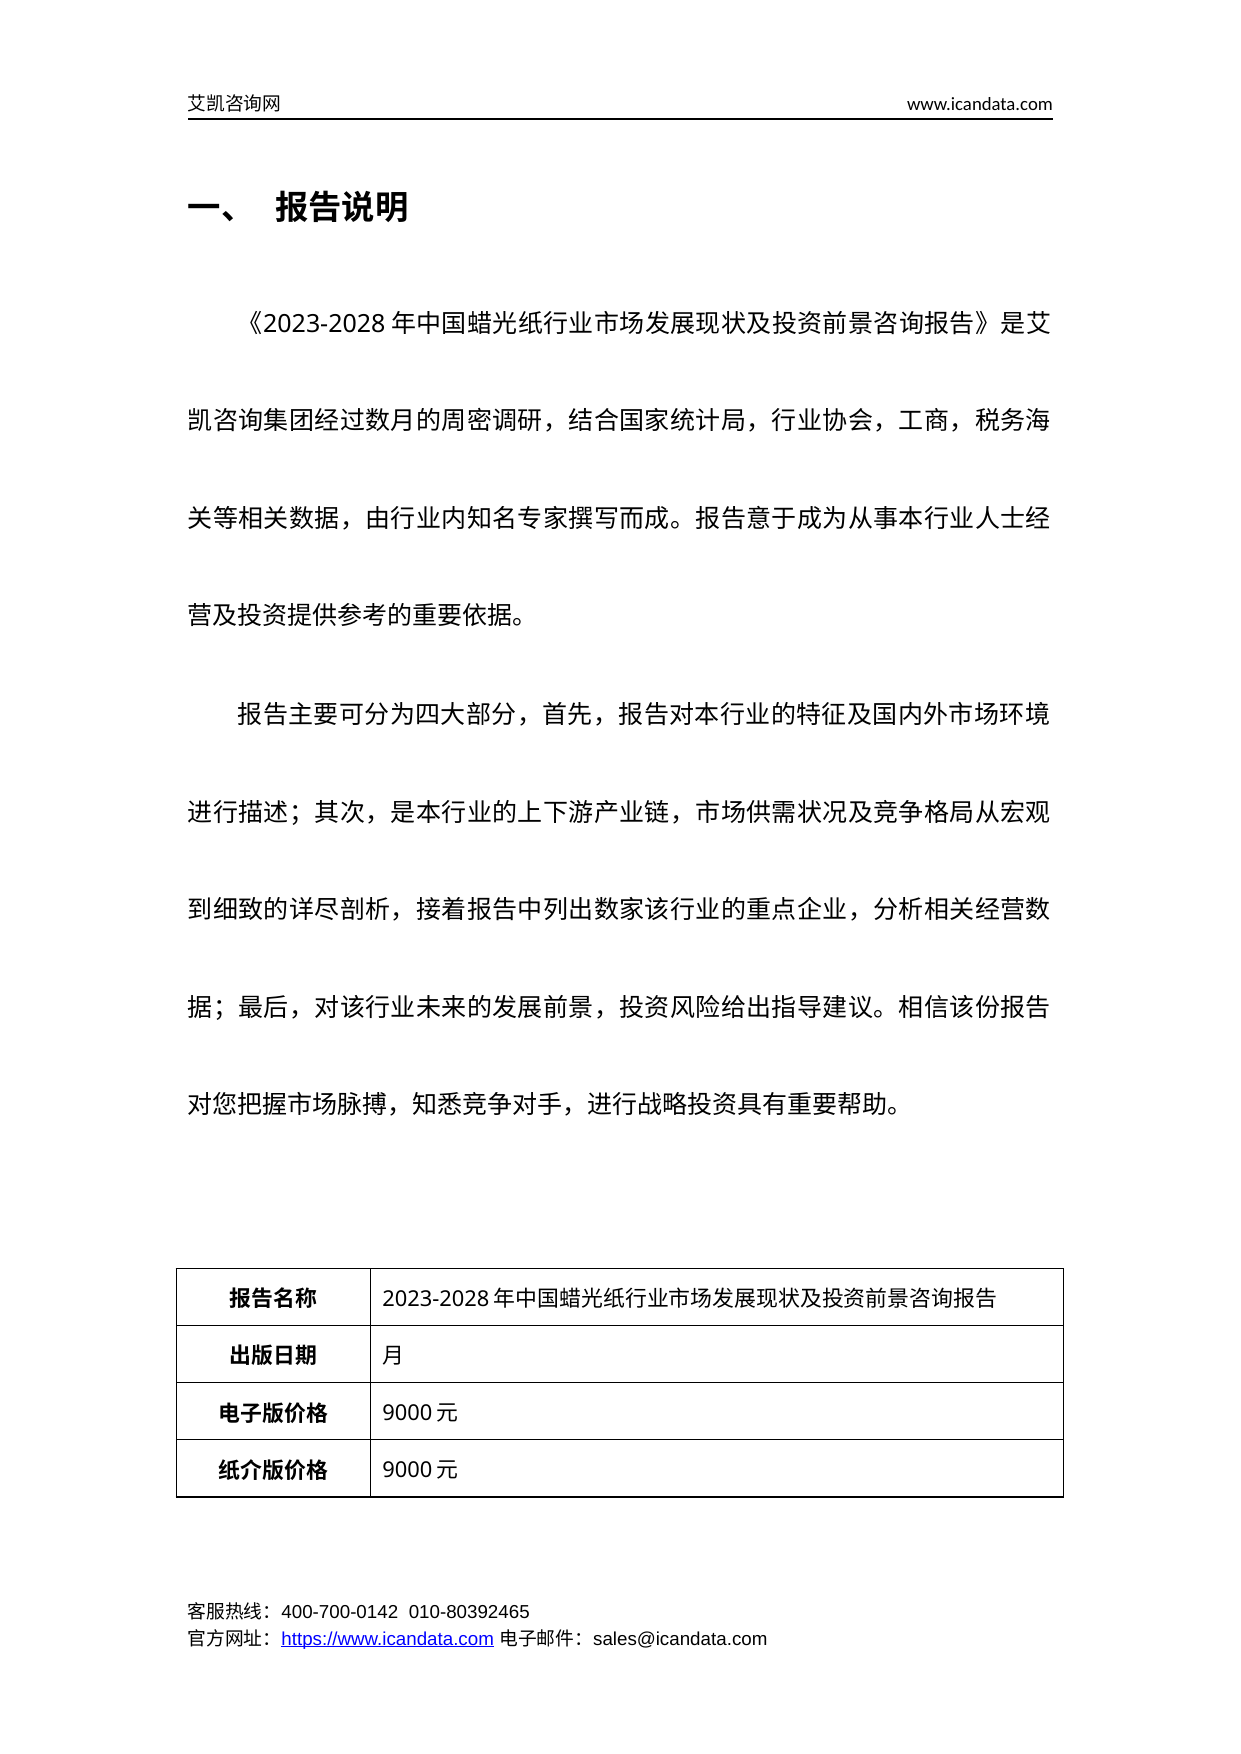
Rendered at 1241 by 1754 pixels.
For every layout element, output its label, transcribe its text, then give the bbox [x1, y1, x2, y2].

table_cell 纸介版价格 [177, 1440, 370, 1496]
table_cell 9000元 [371, 1440, 1063, 1496]
table_cell 月 [371, 1326, 1063, 1382]
table_cell 电子版价格 [177, 1383, 370, 1439]
table_cell 9000元 [371, 1383, 1063, 1439]
text 报告主要可分为四大部分，首先，报告对本行业的特征及国内外市场环境进行描述；其次，是本行业的上下游产业链，市场供需状况及竞争格局从宏观到细致的详尽剖析，接着报告中列出数家该行业的重点企业，分析相关经营数据；最后，对该行业未来的发展前景，投资风险给出指导建议。相信该份报告对您把握市场脉搏，知悉竞争对手，进行战略投资具有重要帮助。 [187, 681, 1053, 1136]
table_header 2023-2028年中国蜡光纸行业市场发展现状及投资前景咨询报告 [371, 1269, 1063, 1325]
text 《2023-2028年中国蜡光纸行业市场发展现状及投资前景咨询报告》是艾凯咨询集团经过数月的周密调研，结合国家统计局，行业协会，工商，税务海关等相关数据，由行业内知名专家撰写而成。报告意于成为从事本行业人士经营及投资提供参考的重要依据。 [187, 289, 1053, 646]
subtitle 报告说明 [187, 172, 1053, 237]
table_cell 出版日期 [177, 1326, 370, 1382]
table_header 报告名称 [177, 1269, 370, 1325]
